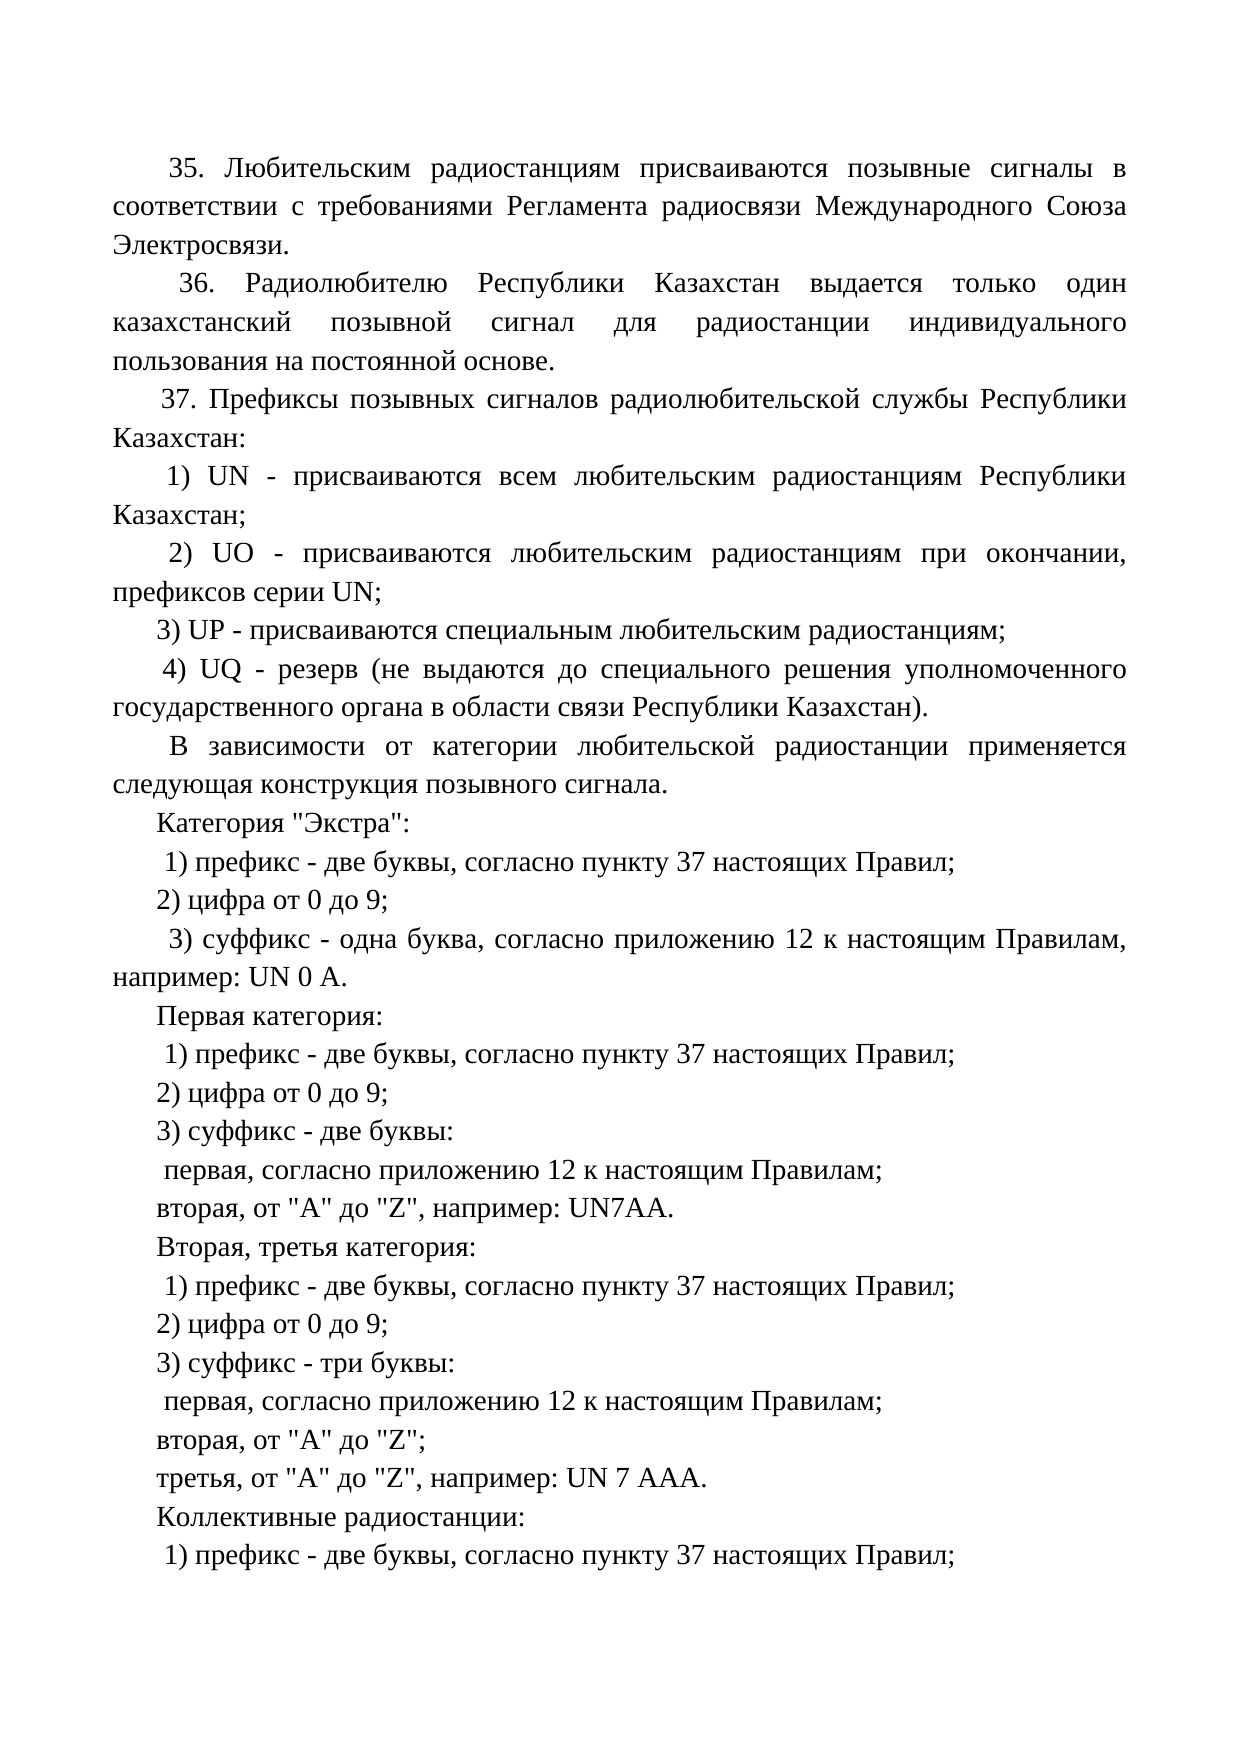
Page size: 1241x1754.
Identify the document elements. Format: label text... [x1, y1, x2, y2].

text 3) суффикс - одна буква, согласно приложению 12 к настоящим Правилам, например: UN 0 А. [112, 921, 1128, 993]
text 35. Любительским радиостанциям присваиваются позывные сигналы в соответствии с требованиями Регламента радиосвязи Международного Союза Электросвязи. [112, 150, 1128, 261]
text вторая, от "А" до "Z", например: UN7АA. [112, 1191, 1128, 1224]
text Категория "Экстра": [112, 805, 1128, 839]
text 2) цифра от 0 до 9; [112, 882, 1128, 916]
text 2) UO - присваиваются любительским радиостанциям при окончании, префиксов серии UN; [112, 535, 1128, 607]
text 3) суффикс - две буквы: [112, 1113, 1128, 1147]
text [112, 1383, 1128, 1417]
text 3) UP - присваиваются специальным любительским радиостанциям; [112, 612, 1128, 646]
text 4) UQ - резерв (не выдаются до специального решения уполномоченного государственного органа в области связи Республики Казахстан). [112, 651, 1128, 723]
text В зависимости от категории любительской радиостанции применяется следующая конструкция позывного сигнала. [112, 728, 1128, 800]
text 37. Префиксы позывных сигналов радиолюбительской службы Республики Казахстан: [112, 381, 1128, 453]
text Вторая, третья категория: [112, 1229, 1128, 1263]
text 1) префикс - две буквы, согласно пункту 37 настоящих Правил; [112, 1036, 1128, 1070]
text первая, согласно приложению 12 к настоящим Правилам; [112, 1152, 1128, 1186]
text 3) суффикс - три буквы: [112, 1345, 1128, 1378]
text 1) префикс - две буквы, согласно пункту 37 настоящих Правил; [112, 1268, 1128, 1301]
text 2) цифра от 0 до 9; [112, 1075, 1128, 1108]
text 2) цифра от 0 до 9; [112, 1306, 1128, 1340]
text Первая категория: [112, 998, 1128, 1031]
text Коллективные радиостанции: [112, 1499, 1128, 1532]
text 1) UN - присваиваются всем любительским радиостанциям Республики Казахстан; [112, 458, 1128, 530]
text 1) префикс - две буквы, согласно пункту 37 настоящих Правил; [112, 1537, 1128, 1571]
text 36. Радиолюбителю Республики Казахстан выдается только один казахстанский позывной сигнал для радиостанции индивидуального пользования на постоянной основе. [112, 266, 1128, 376]
text третья, от "А" до "Z", например: UN 7 АAA. [112, 1460, 1128, 1494]
text 1) префикс - две буквы, согласно пункту 37 настоящих Правил; [112, 844, 1128, 877]
text вторая, от "А" до "Z"; [112, 1422, 1128, 1455]
